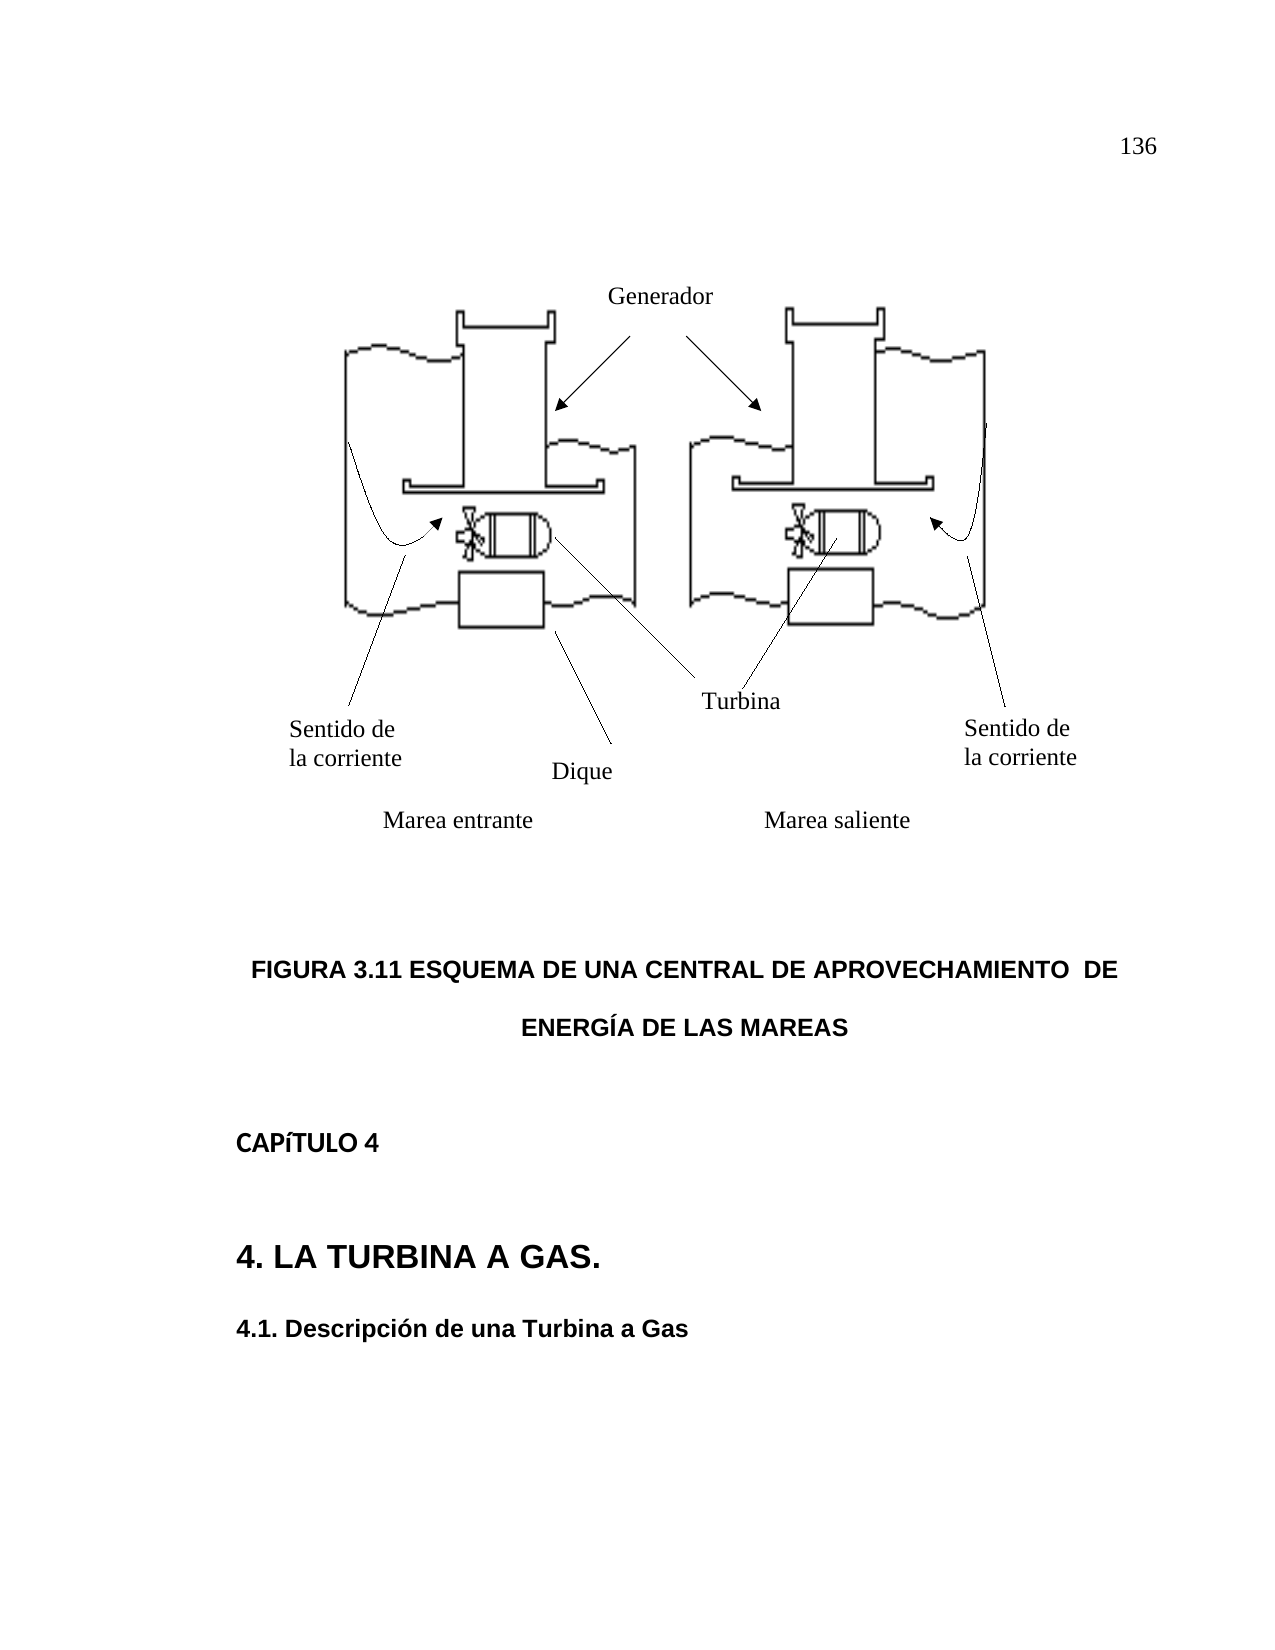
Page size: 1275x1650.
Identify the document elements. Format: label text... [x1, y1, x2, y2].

text 4.1. Descripción de una Turbina a Gas [236, 1314, 1133, 1342]
text FIGURA 3.11 ESQUEMA DE UNA CENTRAL DE APROVECHAMIENTO DE ENERGÍA DE LAS MAREAS [236, 955, 1133, 1041]
text 4. GAS. [236, 1237, 1133, 1275]
subtitle CAPíTULO 4 [236, 1124, 1133, 1159]
picture [334, 293, 1035, 639]
